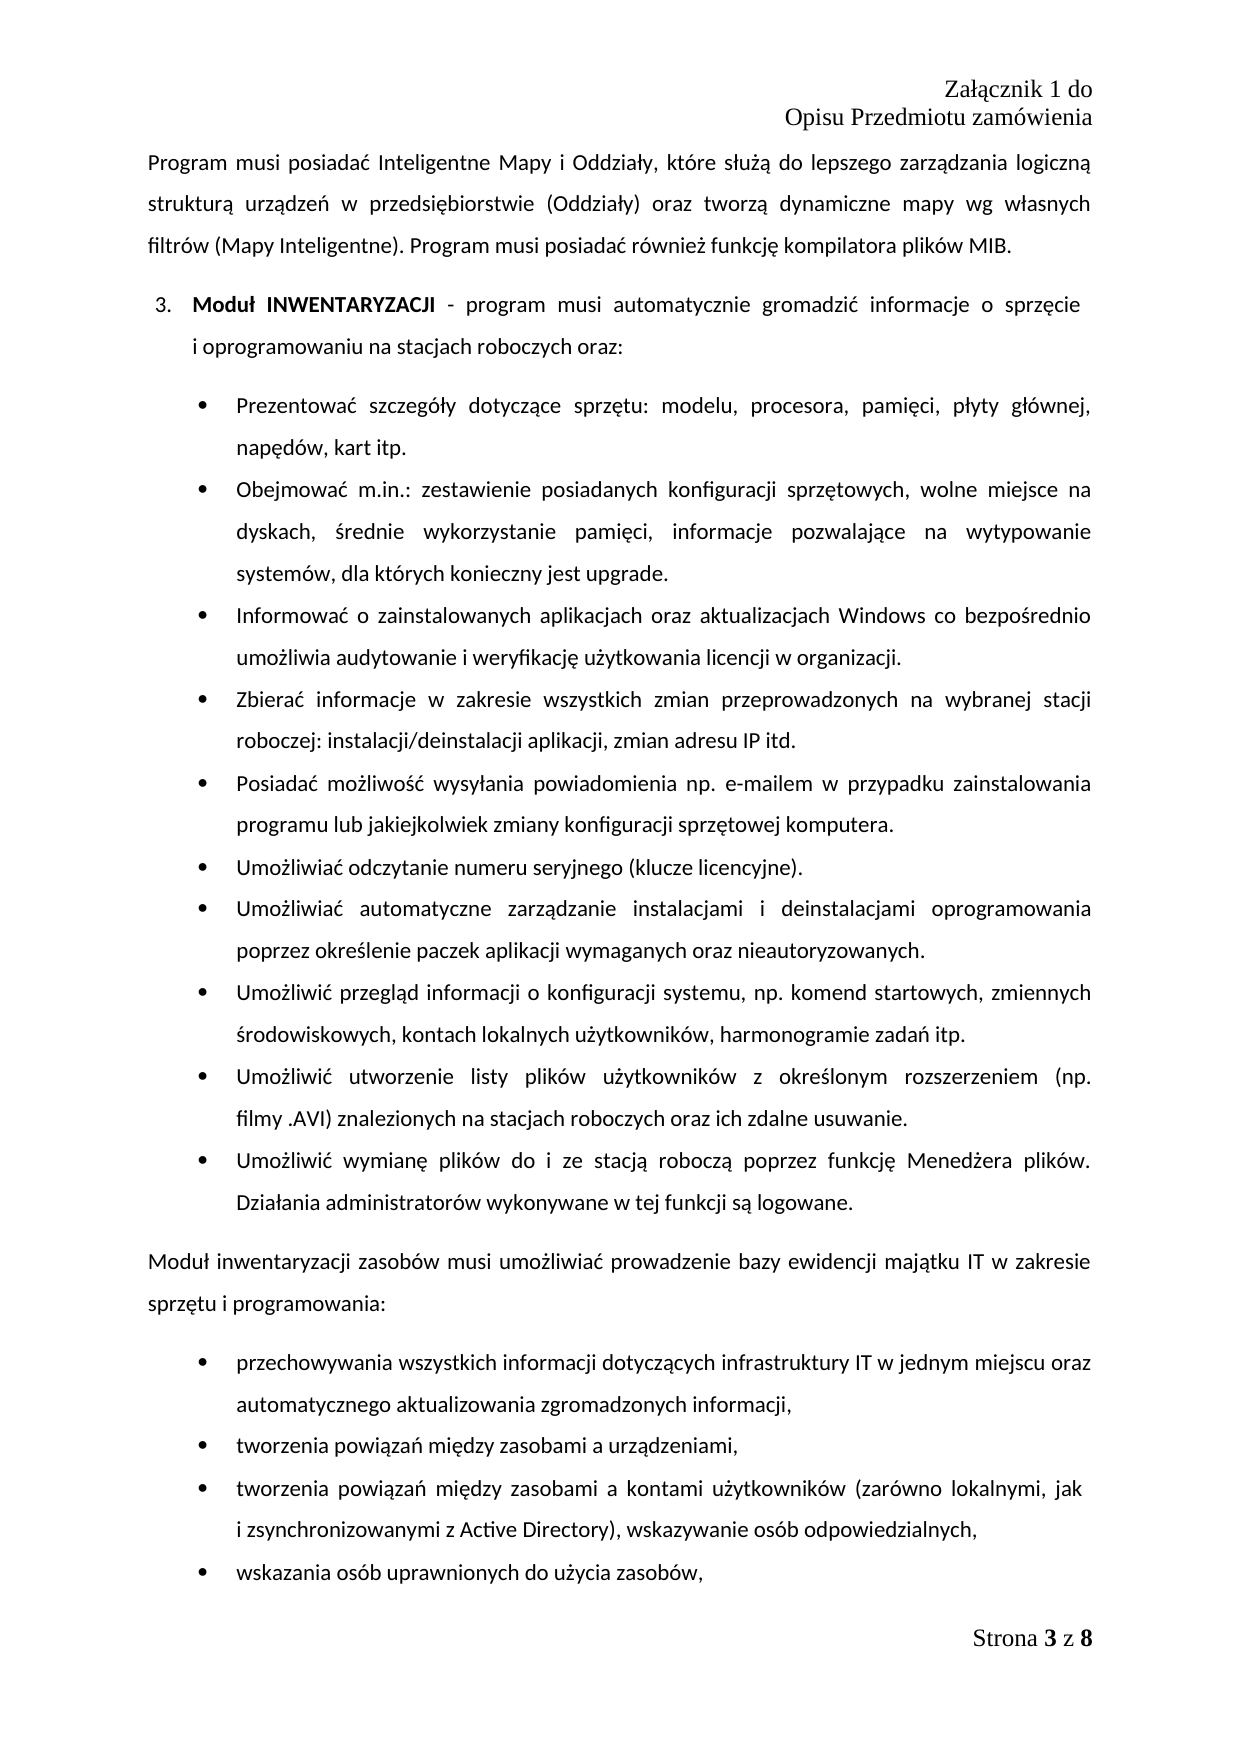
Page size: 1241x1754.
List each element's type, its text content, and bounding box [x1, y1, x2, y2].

subtitle Umożliwić przegląd informacji o konfiguracji systemu, np. komend startowych, zmiennych środowiskowych, kontach lokalnych użytkowników, harmonogramie zadań itp. [199, 978, 1093, 1048]
subtitle Umożliwiać odczytanie numeru seryjnego (klucze licencyjne). [199, 853, 1093, 881]
subtitle Umożliwiać automatyczne zarządzanie instalacjami i deinstalacjami oprogramowania poprzez określenie paczek aplikacji wymaganych oraz nieautoryzowanych. [199, 894, 1093, 964]
subtitle Posiadać możliwość wysyłania powiadomienia np. e-mailem w przypadku zainstalowania programu lub jakiejkolwiek zmiany konfiguracji sprzętowej komputera. [199, 769, 1093, 839]
subtitle Moduł INWENTARYZACJI - program musi automatycznie gromadzić informacje o sprzęcie i oprogramowaniu na stacjach roboczych oraz: [154, 290, 1093, 360]
subtitle Obejmować m.in.: zestawienie posiadanych konfiguracji sprzętowych, wolne miejsce na dyskach, średnie wykorzystanie pamięci, informacje pozwalające na wytypowanie systemów, dla których konieczny jest upgrade. [199, 475, 1093, 587]
list Moduł inwentaryzacji zasobów musi umożliwiać prowadzenie bazy ewidencji majątku IT w zakresie sprzętu i programowania: [148, 1247, 1093, 1317]
subtitle wskazania osób uprawnionych do użycia zasobów, [199, 1558, 1093, 1586]
subtitle tworzenia powiązań między zasobami a kontami użytkowników (zarówno lokalnymi, jak i zsynchronizowanymi z Active Directory), wskazywanie osób odpowiedzialnych, [199, 1474, 1093, 1544]
subtitle przechowywania wszystkich informacji dotyczących infrastruktury IT w jednym miejscu oraz automatycznego aktualizowania zgromadzonych informacji, [199, 1348, 1093, 1418]
subtitle tworzenia powiązań między zasobami a urządzeniami, [199, 1432, 1093, 1460]
subtitle Umożliwić wymianę plików do i ze stacją roboczą poprzez funkcję Menedżera plików. Działania administratorów wykonywane w tej funkcji są logowane. [199, 1146, 1093, 1216]
subtitle Zbierać informacje w zakresie wszystkich zmian przeprowadzonych na wybranej stacji roboczej: instalacji/deinstalacji aplikacji, zmian adresu IP itd. [199, 685, 1093, 755]
list Program musi posiadać Inteligentne Mapy i Oddziały, które służą do lepszego zarządzania logiczną strukturą urządzeń w przedsiębiorstwie (Oddziały) oraz tworzą dynamiczne mapy wg własnych filtrów (Mapy Inteligentne). Program musi posiadać również funkcję kompilatora plików MIB. [148, 148, 1093, 259]
subtitle Informować o zainstalowanych aplikacjach oraz aktualizacjach Windows co bezpośrednio umożliwia audytowanie i weryfikację użytkowania licencji w organizacji. [199, 601, 1093, 671]
subtitle Umożliwić utworzenie listy plików użytkowników z określonym rozszerzeniem (np. filmy .AVI) znalezionych na stacjach roboczych oraz ich zdalne usuwanie. [199, 1062, 1093, 1132]
subtitle Prezentować szczegóły dotyczące sprzętu: modelu, procesora, pamięci, płyty głównej, napędów, kart itp. [199, 391, 1093, 461]
